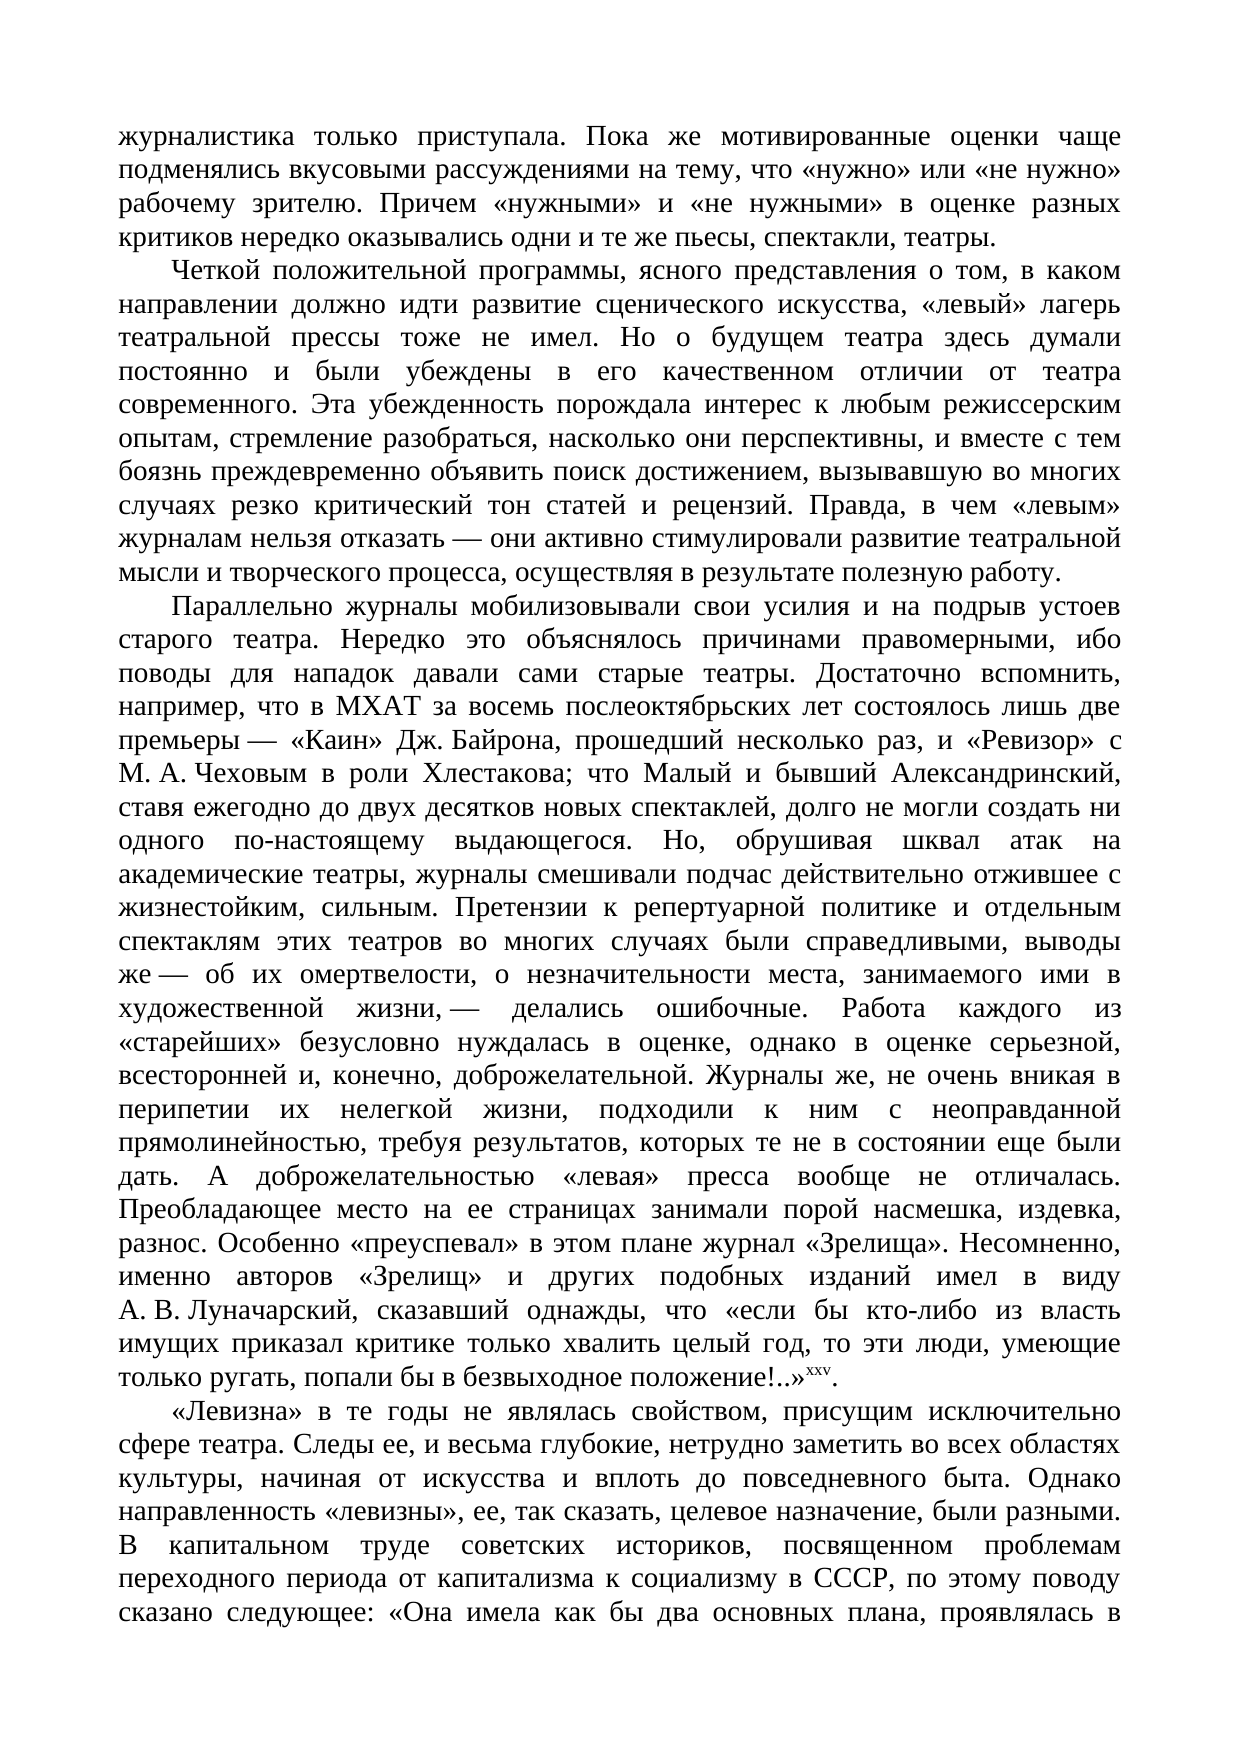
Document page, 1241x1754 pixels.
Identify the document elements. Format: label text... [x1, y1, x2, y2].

text Параллельно журналы мобилизовывали свои усилия и на подрыв устоев старого театра. Нередко это объяснялось причинами правомерными, ибо поводы для нападок давали сами старые театры. Достаточно вспомнить, например, что в МХАТ за восемь послеоктябрьских лет состоялось лишь две премьеры — «Каин» Дж. Байрона, прошедший несколько раз, и «Ревизор» {26} с М. А. Чеховым в роли Хлестакова; что Малый и бывший Александринский, ставя ежегодно до двух десятков новых спектаклей, долго не могли создать ни одного по-настоящему выдающегося. Но, обрушивая шквал атак на академические театры, журналы смешивали подчас действительно отжившее с жизнестойким, сильным. Претензии к репертуарной политике и отдельным спектаклям этих театров во многих случаях были справедливыми, выводы же — об их омертвелости, о незначительности места, занимаемого ими в художественной жизни, — делались ошибочные. Работа каждого из «старейших» безусловно нуждалась в оценке, однако в оценке серьезной, всесторонней и, конечно, доброжелательной. Журналы же, не очень вникая в перипетии их нелегкой жизни, подходили к ним с неоправданной прямолинейностью, требуя результатов, которых те не в состоянии еще были дать. А доброжелательностью «левая» пресса вообще не отличалась. Преобладающее место на ее страницах занимали порой насмешка, издевка, разнос. Особенно «преуспевал» в этом плане журнал «Зрелища». Несомненно, именно авторов «Зрелищ» и других подобных изданий имел в виду А. В. Луначарский, сказавший однажды, что «если бы кто-либо из власть имущих приказал критике только хвалить целый год, то эти люди, умеющие только ругать, попали бы в безвыходное положение!..». [118, 588, 1122, 1393]
text Четкой положительной программы, ясного представления о том, в каком направлении должно идти развитие сценического искусства, «левый» лагерь театральной прессы тоже не имел. Но о будущем театра здесь думали постоянно и были убеждены в его качественном отличии от театра современного. Эта убежденность порождала интерес к любым режиссерским опытам, стремление разобраться, насколько они перспективны, и вместе с тем боязнь преждевременно объявить поиск достижением, вызывавшую во многих случаях резко критический тон статей и рецензий. Правда, в чем «левым» журналам нельзя отказать — они активно стимулировали развитие театральной мысли и творческого процесса, осуществляя в результате полезную работу. [118, 252, 1122, 588]
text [118, 1393, 1122, 1627]
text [118, 118, 1122, 252]
